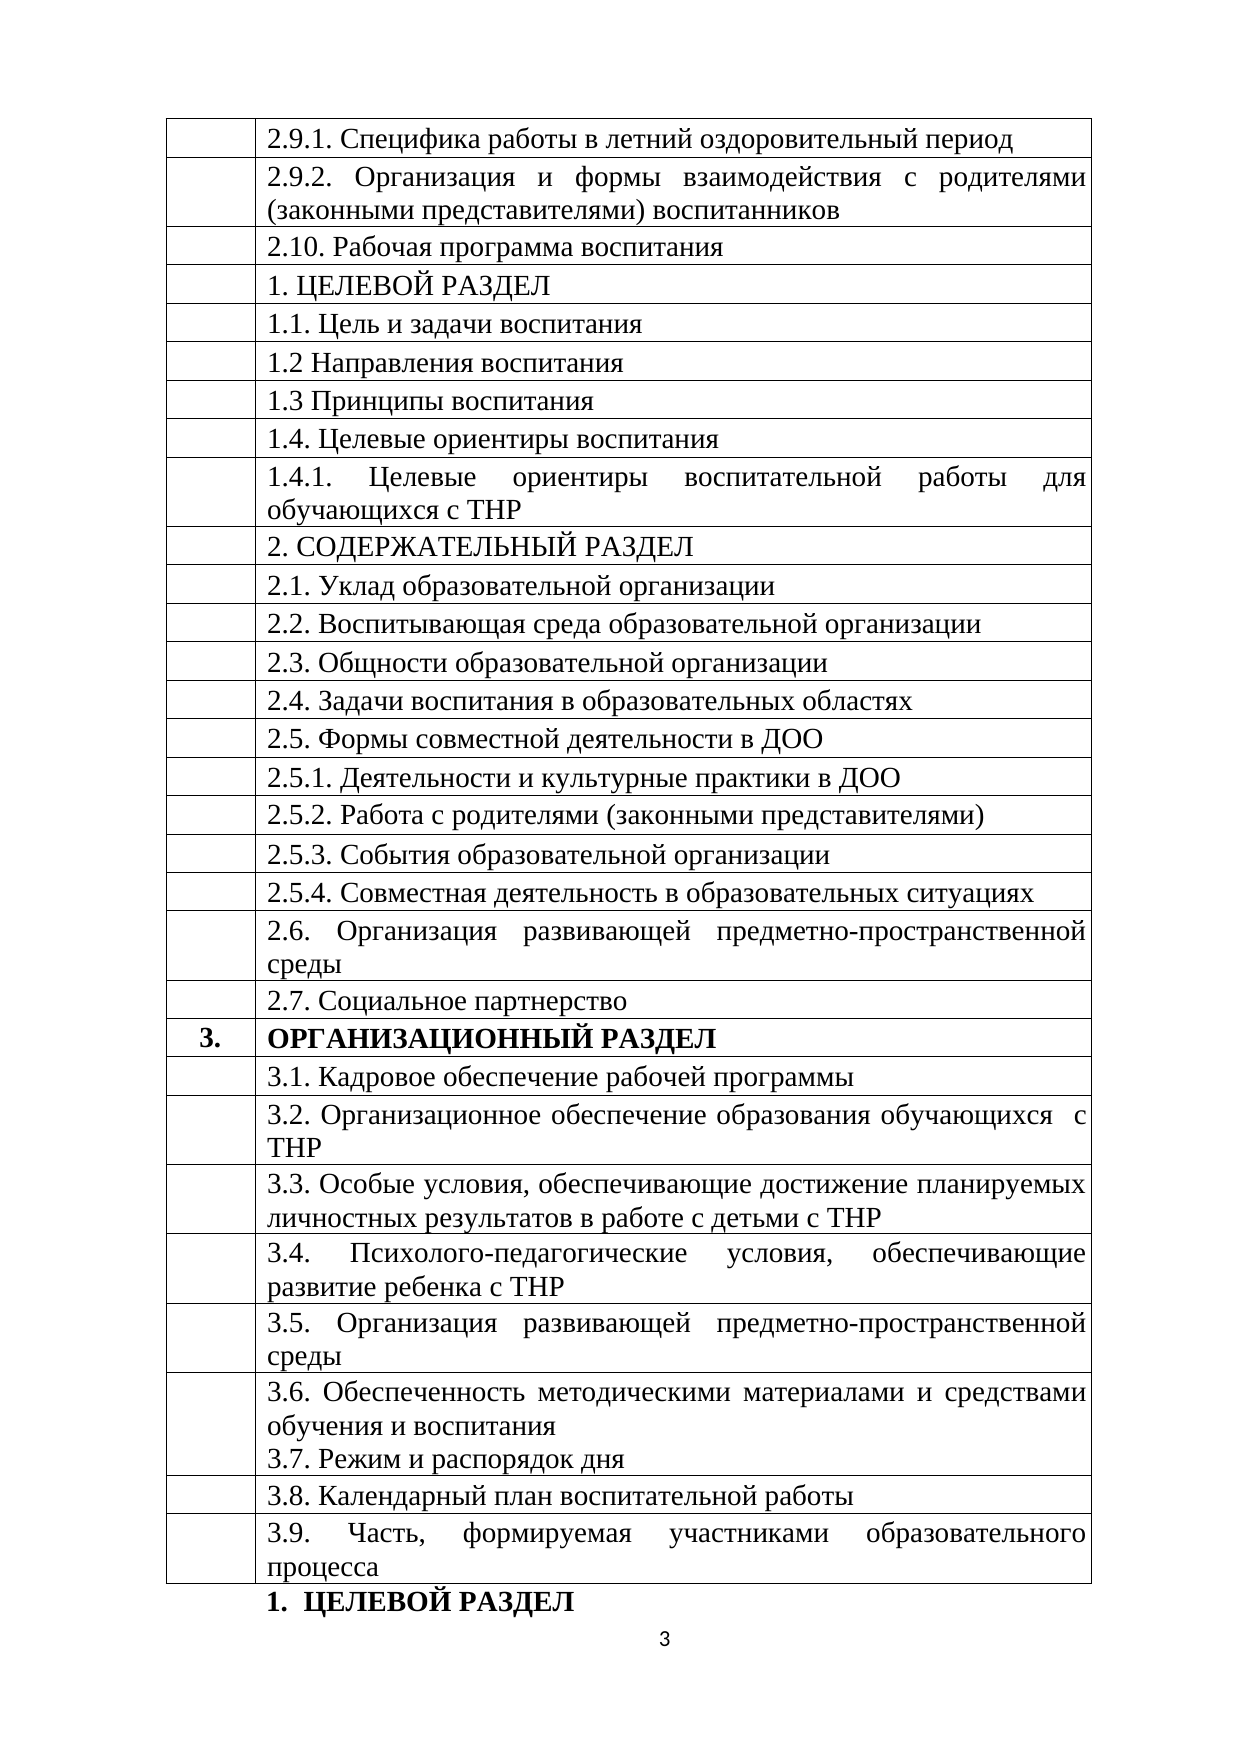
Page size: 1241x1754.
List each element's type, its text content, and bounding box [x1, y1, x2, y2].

table_cell 3. [167, 1019, 255, 1056]
table_cell [167, 381, 255, 418]
table_cell [167, 1096, 255, 1164]
table_cell [167, 527, 255, 564]
table_cell [167, 758, 255, 795]
table_cell 2.9.1. Специфика работы в летний оздоровительный период [256, 119, 1091, 157]
table_cell [167, 304, 255, 341]
table_cell 1.2 Направления воспитания [256, 342, 1091, 380]
table_cell 3.2. Организационное обеспечение образования обучающихся с ТНР [256, 1096, 1091, 1164]
table_cell 2.7. Социальное партнерство [256, 981, 1091, 1018]
table_cell 2.10. Рабочая программа воспитания [256, 227, 1091, 264]
table_cell 2.5. Формы совместной деятельности в ДОО [256, 719, 1091, 757]
table_cell [167, 1165, 255, 1233]
table_cell [167, 1057, 255, 1094]
table_cell [167, 265, 255, 303]
table_cell 2.5.2. Работа с родителями (законными представителями) [256, 796, 1091, 833]
table_cell [167, 681, 255, 718]
table_cell 1.4. Целевые ориентиры воспитания [256, 419, 1091, 457]
table_cell 2.5.1. Деятельности и культурные практики в ДОО [256, 758, 1091, 795]
table_cell 3.5. Организация развивающей предметно-пространственной среды [256, 1304, 1091, 1372]
table_cell 2.9.2. Организация и формы взаимодействия с родителями (законными представителями) воспитанников [256, 158, 1091, 226]
table_cell ОРГАНИЗАЦИОННЫЙ РАЗДЕЛ [256, 1019, 1091, 1056]
table_cell 2.4. Задачи воспитания в образовательных областях [256, 681, 1091, 718]
table_cell 2. СОДЕРЖАТЕЛЬНЫЙ РАЗДЕЛ [256, 527, 1091, 564]
table_cell 2.1. Уклад образовательной организации [256, 565, 1091, 603]
table_cell [167, 911, 255, 980]
table_cell [167, 1476, 255, 1513]
table_cell 2.2. Воспитывающая среда образовательной организации [256, 604, 1091, 641]
table_cell [167, 835, 255, 872]
table_cell 3.1. Кадровое обеспечение рабочей программы [256, 1057, 1091, 1094]
table_cell [167, 604, 255, 641]
table_cell 2.3. Общности образовательной организации [256, 642, 1091, 680]
table_cell 3.6. Обеспеченность методическими материалами и средствами обучения и воспитания 3.7. Режим и распорядок дня [256, 1373, 1091, 1475]
table_cell 2.6. Организация развивающей предметно-пространственной среды [256, 911, 1091, 980]
table_cell [167, 719, 255, 757]
table_cell [167, 158, 255, 226]
table_cell 3.9. Часть, формируемая участниками образовательного процесса [256, 1514, 1091, 1583]
table_cell 1.1. Цель и задачи воспитания [256, 304, 1091, 341]
table_cell [167, 458, 255, 526]
table_cell 2.5.4. Совместная деятельность в образовательных ситуациях [256, 873, 1091, 910]
table_cell 1.3 Принципы воспитания [256, 381, 1091, 418]
table_cell [167, 1234, 255, 1303]
table_cell [167, 873, 255, 910]
table_cell [167, 642, 255, 680]
table_cell 3.4. Психолого-педагогические условия, обеспечивающие развитие ребенка с ТНР [256, 1234, 1091, 1303]
table_cell 3.3. Особые условия, обеспечивающие достижение планируемых личностных результатов в работе с детьми с ТНР [256, 1165, 1091, 1233]
table_cell [167, 227, 255, 264]
table_cell [167, 1373, 255, 1475]
table_cell [167, 796, 255, 833]
list ЦЕЛЕВОЙ РАЗДЕЛ [266, 1584, 1136, 1617]
table_cell [167, 981, 255, 1018]
table_cell 1.4.1. Целевые ориентиры воспитательной работы для обучающихся с ТНР [256, 458, 1091, 526]
table_cell [167, 1514, 255, 1583]
table_cell [167, 1304, 255, 1372]
table_cell 3.8. Календарный план воспитательной работы [256, 1476, 1091, 1513]
table_cell 2.5.3. События образовательной организации [256, 835, 1091, 872]
table_cell [167, 419, 255, 457]
table_cell [167, 342, 255, 380]
table_cell 1. ЦЕЛЕВОЙ РАЗДЕЛ [256, 265, 1091, 303]
table_cell [167, 119, 255, 157]
table_cell [167, 565, 255, 603]
